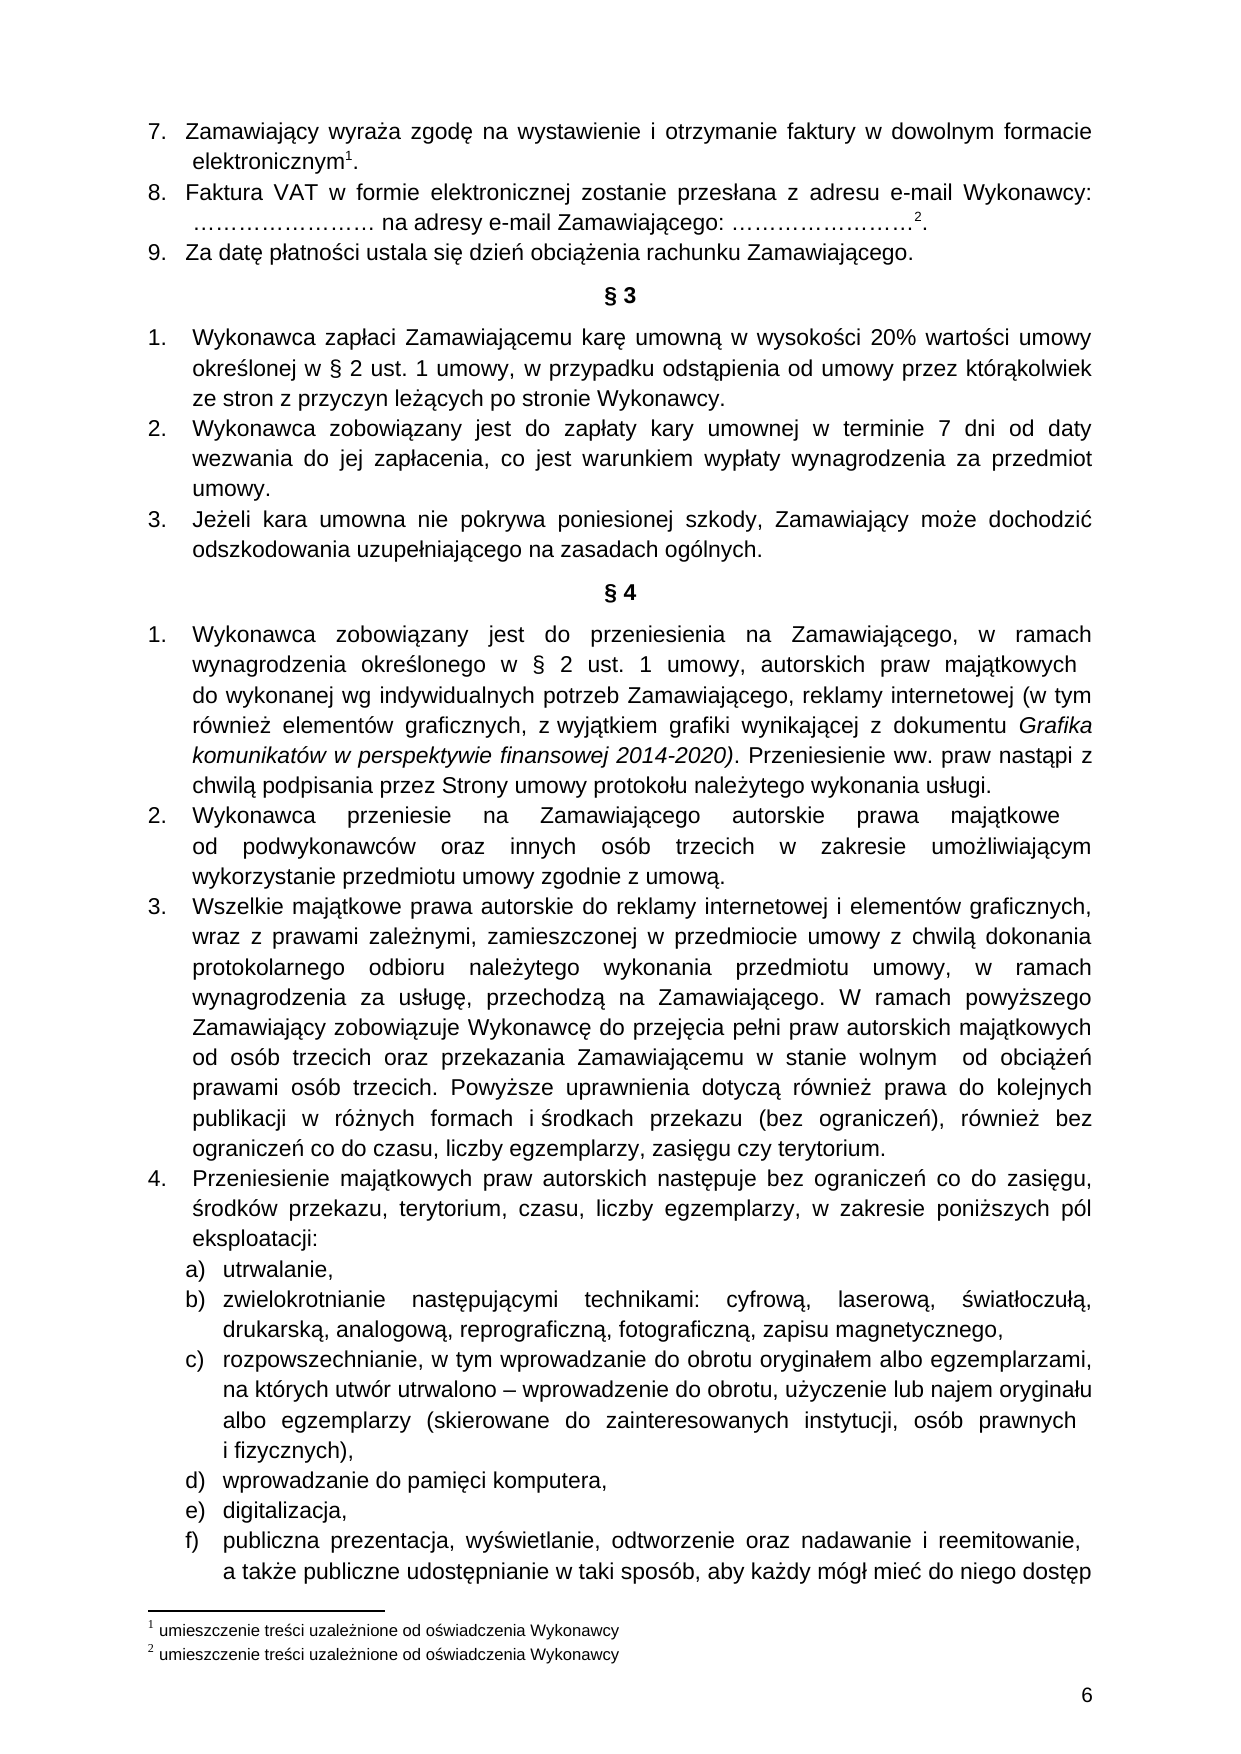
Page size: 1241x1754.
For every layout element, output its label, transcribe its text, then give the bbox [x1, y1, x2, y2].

list Wykonawca zobowiązany jest do przeniesienia na Zamawiającego, w ramach wynagrodzenia określonego w § 2 ust. 1 umowy, autorskich praw majątkowych do wykonanej wg indywidualnych potrzeb Zamawiającego, reklamy internetowej (w tym również elementów graficznych, z wyjątkiem grafiki wynikającej z dokumentu Grafika komunikatów w perspektywie finansowej 2014-2020). Przeniesienie ww. praw nastąpi z chwilą podpisania przez Strony umowy protokołu należytego wykonania usługi. [148, 621, 1092, 799]
list Wykonawca zapłaci Zamawiającemu karę umowną w wysokości 20% wartości umowy określonej w § 2 ust. 1 umowy, w przypadku odstąpienia od umowy przez którąkolwiek ze stron z przyczyn leżących po stronie Wykonawcy. [148, 324, 1092, 411]
list Przeniesienie majątkowych praw autorskich następuje bez ograniczeń co do zasięgu, środków przekazu, terytorium, czasu, liczby egzemplarzy, w zakresie poniższych pól eksploatacji: [148, 1165, 1092, 1252]
list digitalizacja, [185, 1497, 1092, 1524]
list zwielokrotnianie następującymi technikami: cyfrową, laserową, światłoczułą, drukarską, analogową, reprograficzną, fotograficzną, zapisu magnetycznego, [185, 1286, 1092, 1342]
list utrwalanie, [185, 1256, 1092, 1282]
list Za datę płatności ustala się dzień obciążenia rachunku Zamawiającego. [148, 239, 1092, 265]
list rozpowszechnianie, w tym wprowadzanie do obrotu oryginałem albo egzemplarzami, na których utwór utrwalono – wprowadzenie do obrotu, użyczenie lub najem oryginału albo egzemplarzy (skierowane do zainteresowanych instytucji, osób prawnych i fizycznych), [185, 1346, 1092, 1463]
list wprowadzanie do pamięci komputera, [185, 1467, 1092, 1493]
list Zamawiający wyraża zgodę na wystawienie i otrzymanie faktury w dowolnym formacie elektronicznym. [148, 118, 1092, 175]
text § 3 [148, 282, 1092, 308]
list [185, 1527, 1092, 1584]
list Faktura VAT w formie elektronicznej zostanie przesłana z adresu e-mail Wykonawcy: …………………… na adresy e-mail Zamawiającego: ……………………. [148, 178, 1092, 235]
list Wszelkie majątkowe prawa autorskie do reklamy internetowej i elementów graficznych, wraz z prawami zależnymi, zamieszczonej w przedmiocie umowy z chwilą dokonania protokolarnego odbioru należytego wykonania przedmiotu umowy, w ramach wynagrodzenia za usługę, przechodzą na Zamawiającego. W ramach powyższego Zamawiający zobowiązuje Wykonawcę do przejęcia pełni praw autorskich majątkowych od osób trzecich oraz przekazania Zamawiającemu w stanie wolnym od obciążeń prawami osób trzecich. Powyższe uprawnienia dotyczą również prawa do kolejnych publikacji w różnych formach i środkach przekazu (bez ograniczeń), również bez ograniczeń co do czasu, liczby egzemplarzy, zasięgu czy terytorium. [148, 893, 1092, 1161]
list Wykonawca zobowiązany jest do zapłaty kary umownej w terminie 7 dni od daty wezwania do jej zapłacenia, co jest warunkiem wypłaty wynagrodzenia za przedmiot umowy. [148, 415, 1092, 502]
text § 4 [148, 578, 1092, 605]
list Wykonawca przeniesie na Zamawiającego autorskie prawa majątkowe od podwykonawców oraz innych osób trzecich w zakresie umożliwiającym wykorzystanie przedmiotu umowy zgodnie z umową. [148, 802, 1092, 889]
list Jeżeli kara umowna nie pokrywa poniesionej szkody, Zamawiający może dochodzić odszkodowania uzupełniającego na zasadach ogólnych. [148, 506, 1092, 562]
